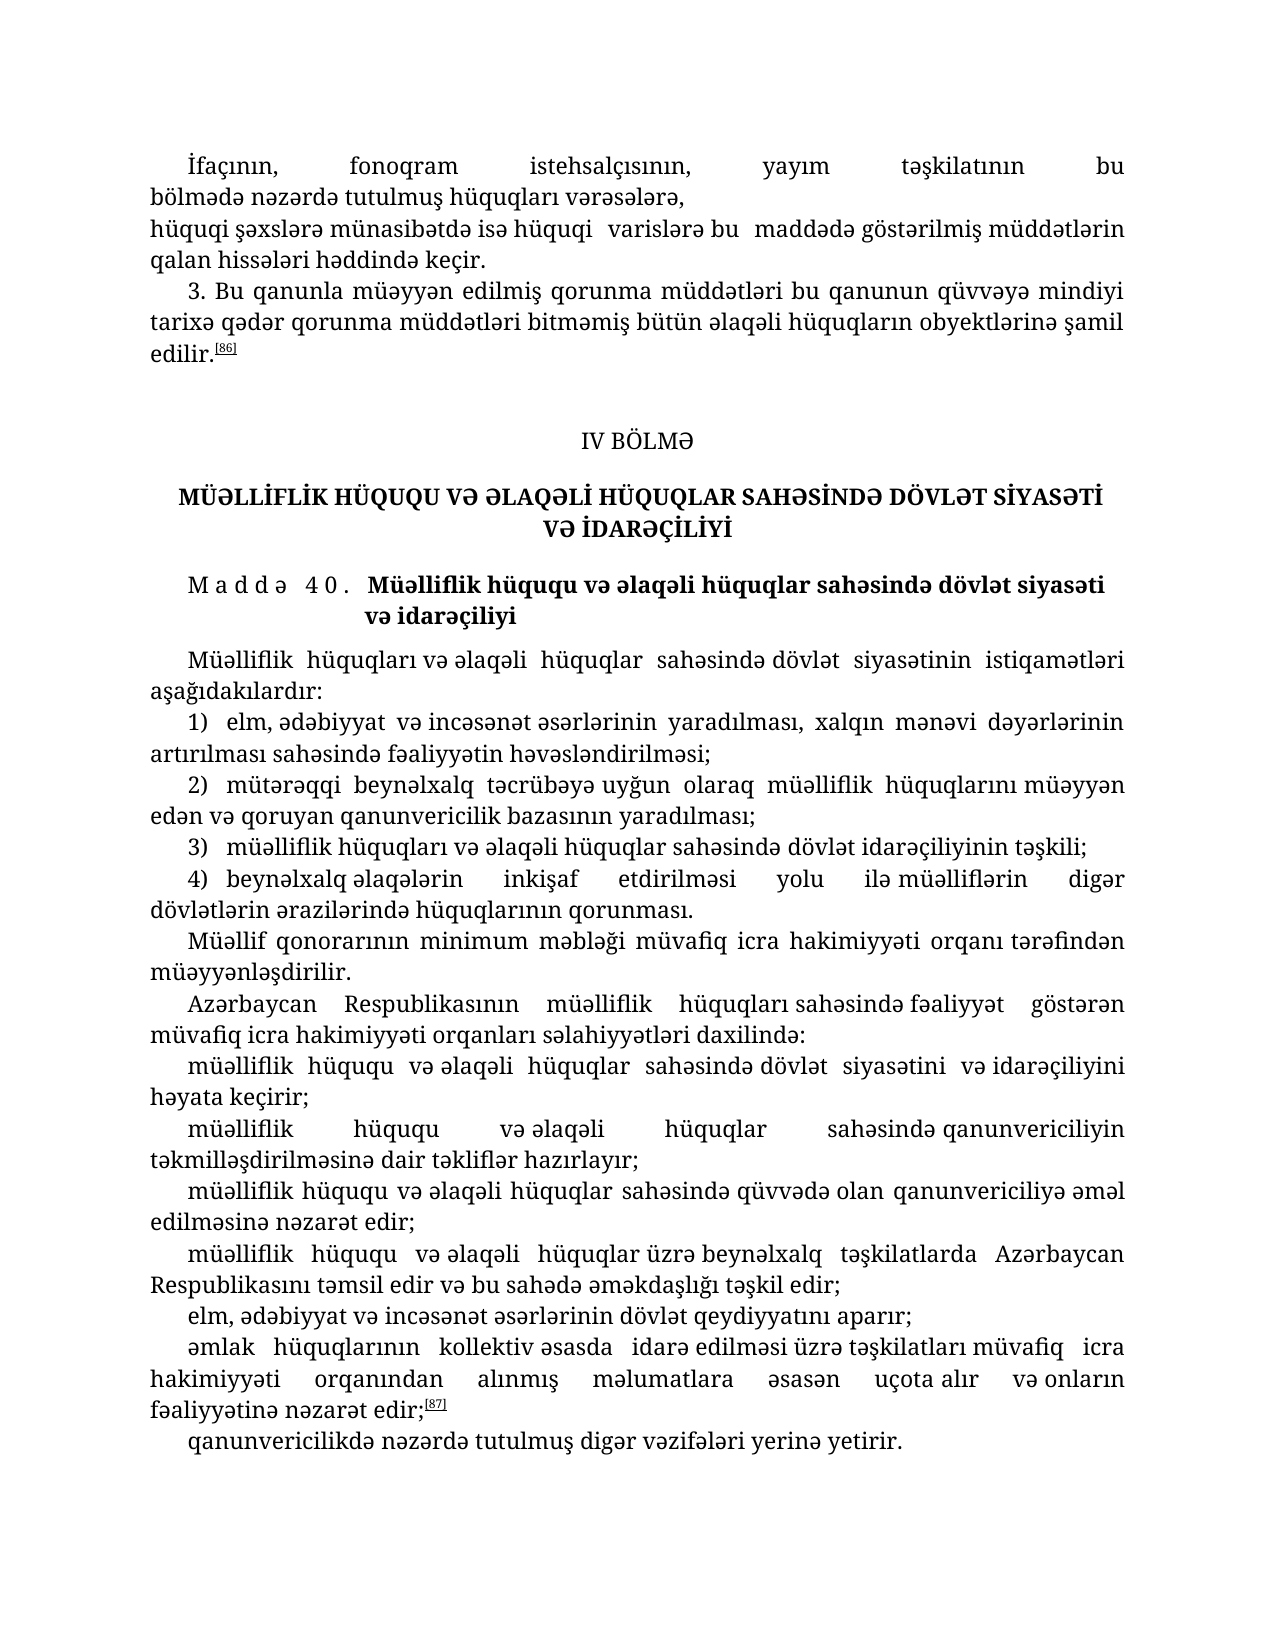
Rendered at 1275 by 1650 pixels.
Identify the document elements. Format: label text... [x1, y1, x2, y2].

text Müəllif qonorarının minimum məbləği müvafiq icra hakimiyyəti orqanı tərəfindən müəyyənləşdirilir. [150, 925, 1125, 987]
text müəlliflik hüququ və əlaqəli hüquqlar üzrə beynəlxalq təşkilatlarda Azərbaycan Respublikasını təmsil edir və bu sahədə əməkdaşlığı təşkil edir; [150, 1237, 1125, 1300]
text 3. Bu qanunla müəyyən edilmiş qorunma müddətləri bu qanunun qüvvəyə mindiyi tarixə qədər qorunma müddətləri bitməmiş bütün əlaqəli hüquqların obyektlərinə şamil edilir.[86] [150, 275, 1125, 369]
text 2) mütərəqqi beynəlxalq təcrübəyə uyğun olaraq müəlliflik hüquqlarını müəyyən edən və qoruyan qanunvericilik bazasının yaradılması; [150, 769, 1125, 831]
text İfaçının, fonoqram istehsalçısının, yayım təşkilatının bu bölmədə nəzərdə tutulmuş hüquqları vərəsələrə, hüquqi şəxslərə münasibətdə isə hüquqi varislərə bu maddədə göstərilmiş müddətlərin qalan hissələri həddində keçir. [150, 150, 1125, 275]
text 4) beynəlxalq əlaqələrin inkişaf etdirilməsi yolu ilə müəlliflərin digər dövlətlərin ərazilərində hüquqlarının qorunması. [150, 862, 1125, 925]
text Müəlliflik hüquqları və əlaqəli hüquqlar sahəsində dövlət siyasətinin istiqamətləri aşağıdakılardır: [150, 644, 1125, 706]
text IV BÖLMƏ [150, 425, 1125, 456]
text müəlliflik hüququ və əlaqəli hüquqlar sahəsində qanunvericiliyin təkmilləşdirilməsinə dair təkliflər hazırlayır; [150, 1112, 1125, 1175]
text əmlak hüquqlarının kollektiv əsasda idarə edilməsi üzrə təşkilatları müvafiq icra hakimiyyəti orqanından alınmış məlumatlara əsasən uçota alır və onların fəaliyyətinə nəzarət edir;[87] [150, 1331, 1125, 1425]
text Azərbaycan Respublikasının müəlliflik hüquqları sahəsində fəaliyyət göstərən müvafiq icra hakimiyyəti orqanları səlahiyyətləri daxilində: [150, 987, 1125, 1050]
text qanunvericilikdə nəzərdə tutulmuş digər vəzifələri yerinə yetirir. [150, 1425, 1125, 1456]
text Maddə 40. Müəlliflik hüququ və əlaqəli hüquqlar sahəsində dövlət siyasəti və idarəçiliyi [187, 569, 1125, 631]
text 3) müəlliflik hüquqları və əlaqəli hüquqlar sahəsində dövlət idarəçiliyinin təşkili; [150, 831, 1125, 862]
text müəlliflik hüququ və əlaqəli hüquqlar sahəsində dövlət siyasətini və idarəçiliyini həyata keçirir; [150, 1050, 1125, 1112]
text MÜƏLLİFLİK HÜQUQU VƏ ƏLAQƏLİ HÜQUQLAR SAHƏSİNDƏ DÖVLƏT SİYASƏTİ VƏ İDARƏÇİLİYİ [150, 481, 1125, 544]
text müəlliflik hüququ və əlaqəli hüquqlar sahəsində qüvvədə olan qanunvericiliyə əməl edilməsinə nəzarət edir; [150, 1175, 1125, 1237]
text elm, ədəbiyyat və incəsənət əsərlərinin dövlət qeydiyyatını aparır; [150, 1300, 1125, 1331]
text 1) elm, ədəbiyyat və incəsənət əsərlərinin yaradılması, xalqın mənəvi dəyərlərinin artırılması sahəsində fəaliyyətin həvəsləndirilməsi; [150, 706, 1125, 769]
